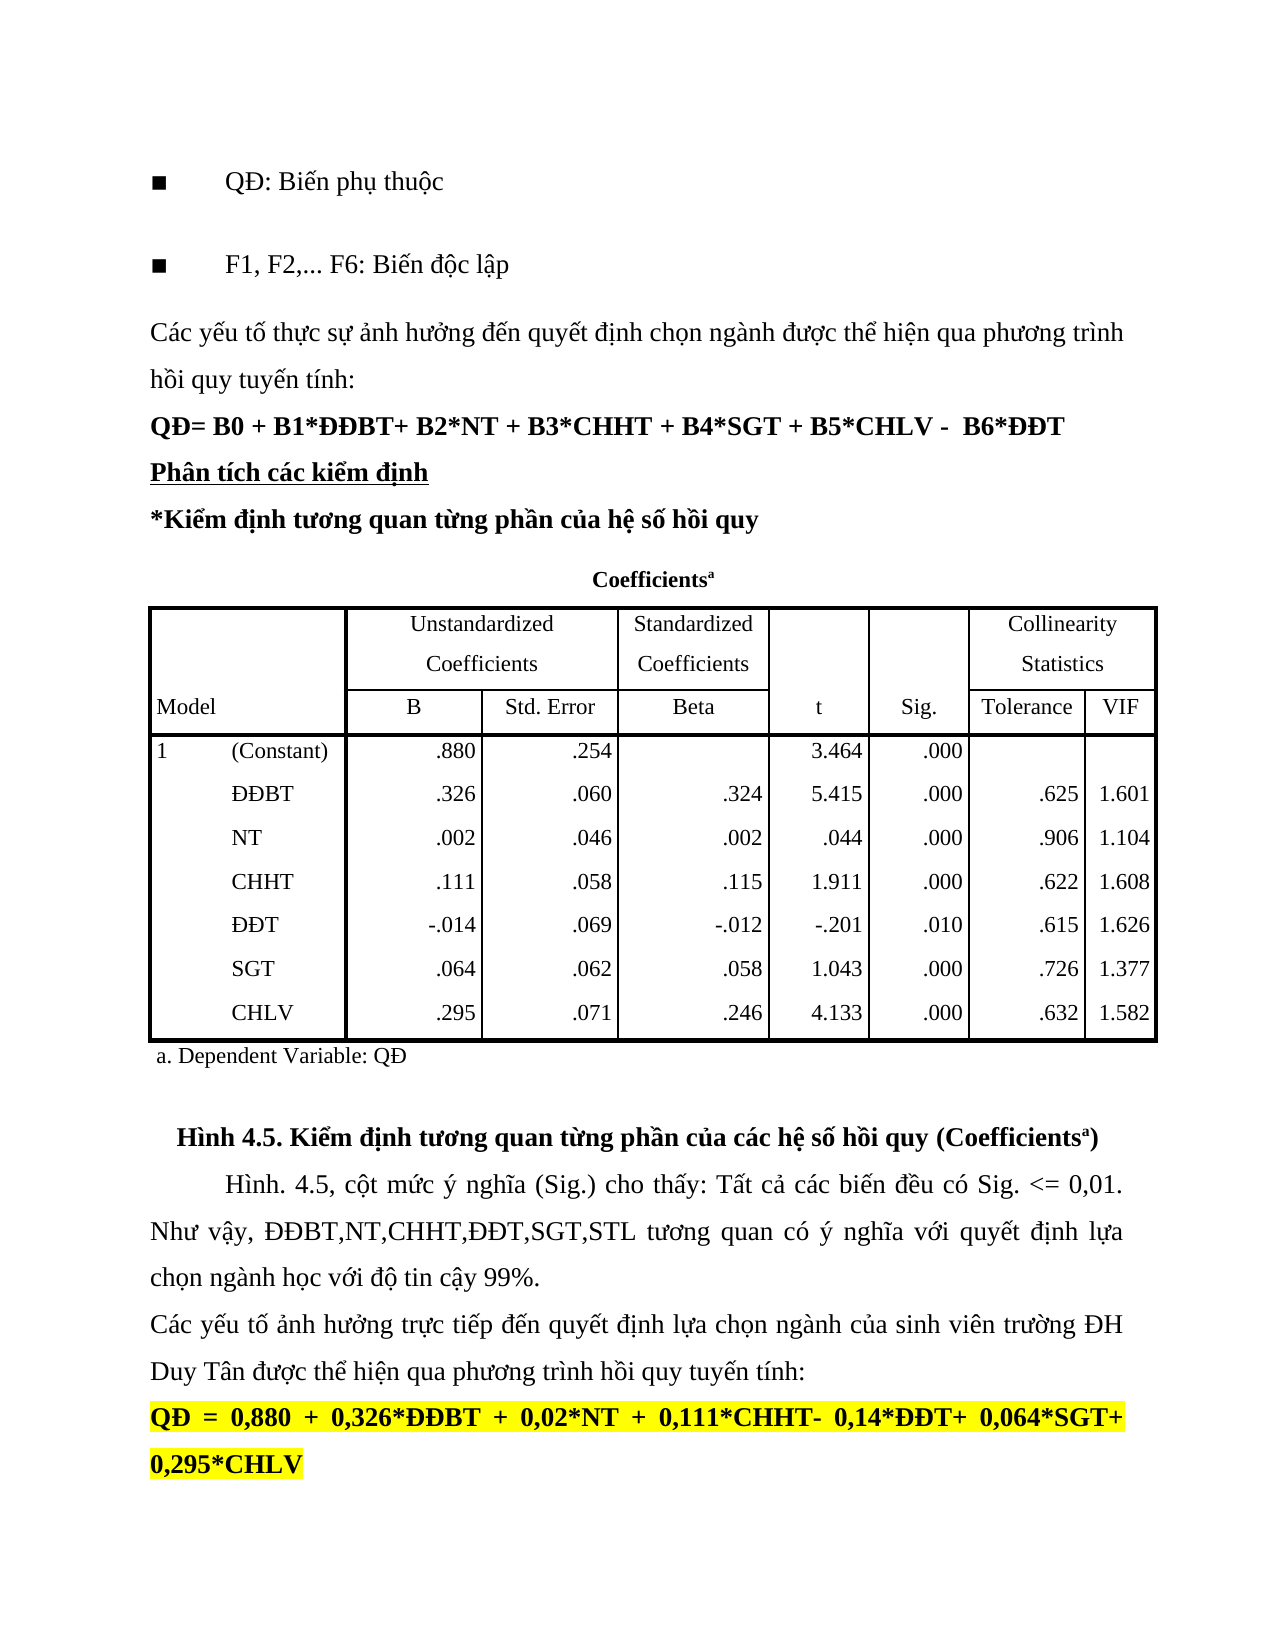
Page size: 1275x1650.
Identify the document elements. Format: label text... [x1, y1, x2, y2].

table_cell 1 [152, 737, 225, 1038]
table_cell Beta [619, 691, 768, 733]
table_cell .115 [619, 864, 768, 907]
text Phân tích các kiểm định [150, 456, 1125, 488]
table_cell .000 [870, 737, 968, 776]
table_cell .295 [348, 995, 481, 1038]
table_cell .326 [348, 776, 481, 820]
table_cell .060 [483, 776, 617, 820]
table_cell 3.464 [770, 737, 868, 776]
table_cell .324 [619, 776, 768, 820]
table_header Coefficientsa [150, 566, 1156, 606]
table_cell 1.626 [1086, 907, 1154, 951]
table_cell Sig. [870, 610, 968, 733]
text Hình. 4.5, cột mức ý nghĩa (Sig.) cho thấy: Tất cả các biến đều có Sig. <= 0,01. Như vậy, ĐĐBT,NT,CHHT,ĐĐT,SGT,STL tương quan có ý nghĩa với quyết định lựa chọn ngành học với độ tin cậy 99%. [150, 1168, 1125, 1292]
table_cell 1.043 [770, 951, 868, 994]
table_cell NT [225, 820, 344, 864]
table_cell 1.582 [1086, 995, 1154, 1038]
table_cell .044 [770, 820, 868, 864]
table_cell 1.601 [1086, 776, 1154, 820]
table_cell -.201 [770, 907, 868, 951]
table_cell ĐĐBT [225, 776, 344, 820]
table_cell .000 [870, 995, 968, 1038]
table_cell B [348, 691, 481, 733]
table_cell .071 [483, 995, 617, 1038]
table_cell CHHT [225, 864, 344, 907]
table_cell .002 [348, 820, 481, 864]
table_cell .000 [870, 951, 968, 994]
table_cell -.014 [348, 907, 481, 951]
table_cell 4.133 [770, 995, 868, 1038]
table_cell .246 [619, 995, 768, 1038]
list QĐ: Biến phụ thuộc [150, 150, 1125, 206]
table_cell 1.608 [1086, 864, 1154, 907]
table_cell .000 [870, 776, 968, 820]
table_cell CHLV [225, 995, 344, 1038]
table_cell .615 [970, 907, 1084, 951]
table_cell [970, 737, 1084, 776]
table_cell 5.415 [770, 776, 868, 820]
table_cell 1.104 [1086, 820, 1154, 864]
table_cell .000 [870, 864, 968, 907]
text *Kiểm định tương quan từng phần của hệ số hồi quy [150, 503, 1125, 534]
table_cell .058 [619, 951, 768, 994]
table_cell SGT [225, 951, 344, 994]
table_cell .069 [483, 907, 617, 951]
table_cell (Constant) [225, 737, 344, 776]
table_cell VIF [1086, 691, 1154, 733]
table_cell 1.377 [1086, 951, 1154, 994]
text Các yếu tố thực sự ảnh hưởng đến quyết định chọn ngành được thể hiện qua phương trình hồi quy tuyến tính: [150, 316, 1125, 394]
table_cell Standardized Coefficients [619, 610, 768, 689]
text Hình 4.5. Kiểm định tương quan từng phần của các hệ số hồi quy (Coefficientsa) [150, 1121, 1125, 1152]
table_cell .622 [970, 864, 1084, 907]
table_cell a. Dependent Variable: QĐ [150, 1043, 1156, 1082]
table_cell .058 [483, 864, 617, 907]
table_cell .906 [970, 820, 1084, 864]
table_cell Unstandardized Coefficients [348, 610, 617, 689]
table_cell .726 [970, 951, 1084, 994]
table_cell .010 [870, 907, 968, 951]
table_cell Collinearity Statistics [970, 610, 1154, 689]
table_cell [619, 737, 768, 776]
table_cell ĐĐT [225, 907, 344, 951]
text Các yếu tố ảnh hưởng trực tiếp đến quyết định lựa chọn ngành của sinh viên trường ĐH Duy Tân được thể hiện qua phương trình hồi quy tuyến tính: [150, 1308, 1125, 1386]
text QĐ= B0 + B1*ĐĐBT+ B2*NT + B3*CHHT + B4*SGT + B5*CHLV - B6*ĐĐT [150, 410, 1125, 441]
table_cell Std. Error [483, 691, 617, 733]
text QĐ = 0,880 + 0,326*ĐĐBT + 0,02*NT + 0,111*CHHT- 0,14*ĐĐT+ 0,064*SGT+ 0,295*CHLV [150, 1432, 1125, 1479]
table_cell .880 [348, 737, 481, 776]
table_cell .111 [348, 864, 481, 907]
table_cell .632 [970, 995, 1084, 1038]
table_cell .000 [870, 820, 968, 864]
list F1, F2,... F6: Biến độc lập [150, 233, 1125, 289]
table_cell t [770, 610, 868, 733]
table_cell 1.911 [770, 864, 868, 907]
table_cell .254 [483, 737, 617, 776]
table_cell .064 [348, 951, 481, 994]
table_cell .062 [483, 951, 617, 994]
table_cell .002 [619, 820, 768, 864]
table_cell .625 [970, 776, 1084, 820]
table_cell [1086, 737, 1154, 776]
table_cell Tolerance [970, 691, 1084, 733]
table_cell -.012 [619, 907, 768, 951]
table_cell Model [152, 610, 344, 733]
table_cell .046 [483, 820, 617, 864]
